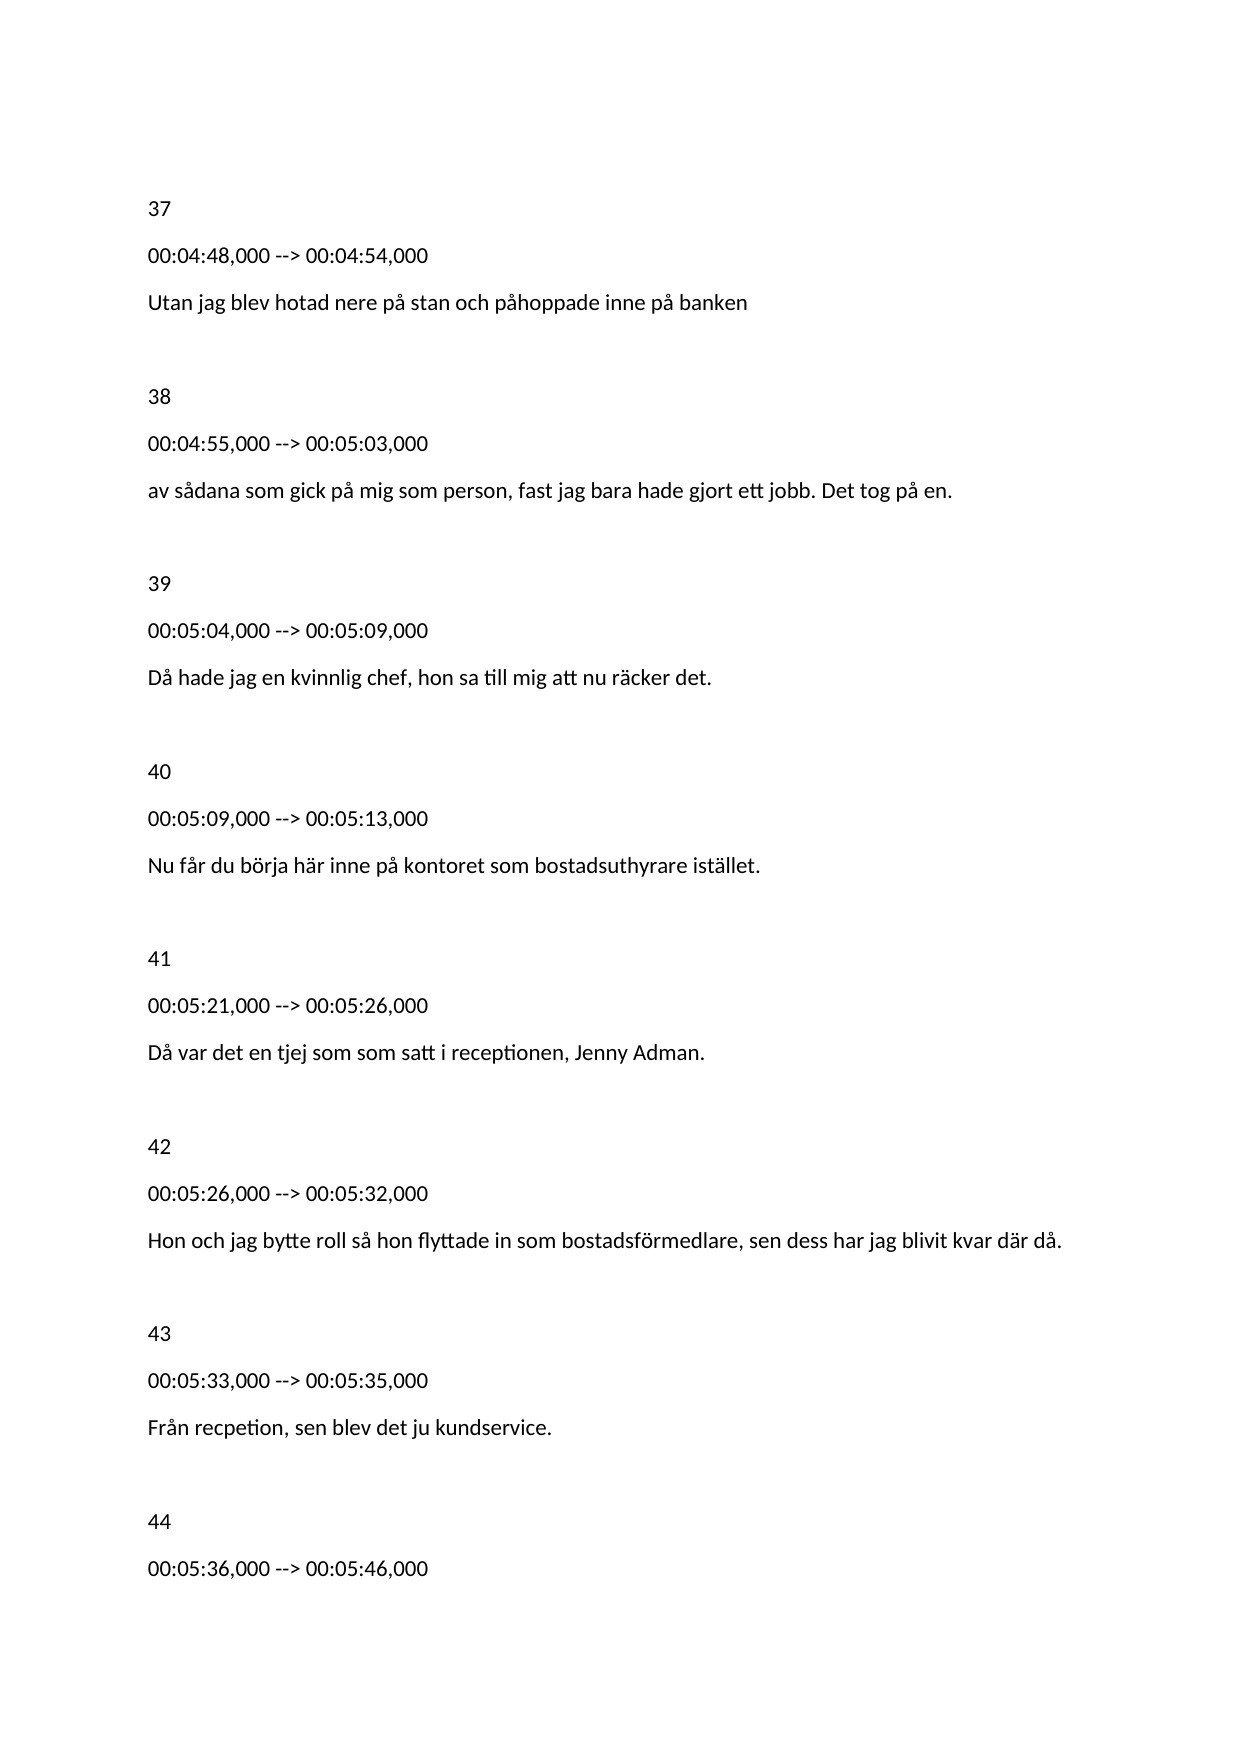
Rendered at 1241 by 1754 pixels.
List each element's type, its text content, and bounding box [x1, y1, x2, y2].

text 39 [148, 569, 1093, 597]
text 42 [148, 1132, 1093, 1160]
text 41 [148, 944, 1093, 972]
text Då var det en tjej som som satt i receptionen, Jenny Adman. [148, 1038, 1093, 1066]
text 00:05:21,000 --> 00:05:26,000 [148, 991, 1093, 1019]
text 00:05:36,000 --> 00:05:46,000 [148, 1554, 1093, 1582]
text 00:04:55,000 --> 00:05:03,000 [148, 429, 1093, 457]
text 00:05:04,000 --> 00:05:09,000 [148, 616, 1093, 644]
text 00:04:48,000 --> 00:04:54,000 [148, 241, 1093, 269]
text Nu får du börja här inne på kontoret som bostadsuthyrare istället. [148, 851, 1093, 879]
text 38 [148, 382, 1093, 410]
text 43 [148, 1319, 1093, 1347]
text av sådana som gick på mig som person, fast jag bara hade gjort ett jobb. Det tog på en. [148, 476, 1093, 504]
text 00:05:09,000 --> 00:05:13,000 [148, 804, 1093, 832]
text 00:05:26,000 --> 00:05:32,000 [148, 1179, 1093, 1207]
text Från recpetion, sen blev det ju kundservice. [148, 1413, 1093, 1441]
text 37 [148, 194, 1093, 222]
text 44 [148, 1507, 1093, 1535]
text Hon och jag bytte roll så hon flyttade in som bostadsförmedlare, sen dess har jag blivit kvar där då. [148, 1226, 1093, 1254]
text Då hade jag en kvinnlig chef, hon sa till mig att nu räcker det. [148, 663, 1093, 691]
text 40 [148, 757, 1093, 785]
text Utan jag blev hotad nere på stan och påhoppade inne på banken [148, 288, 1093, 316]
text 00:05:33,000 --> 00:05:35,000 [148, 1366, 1093, 1394]
